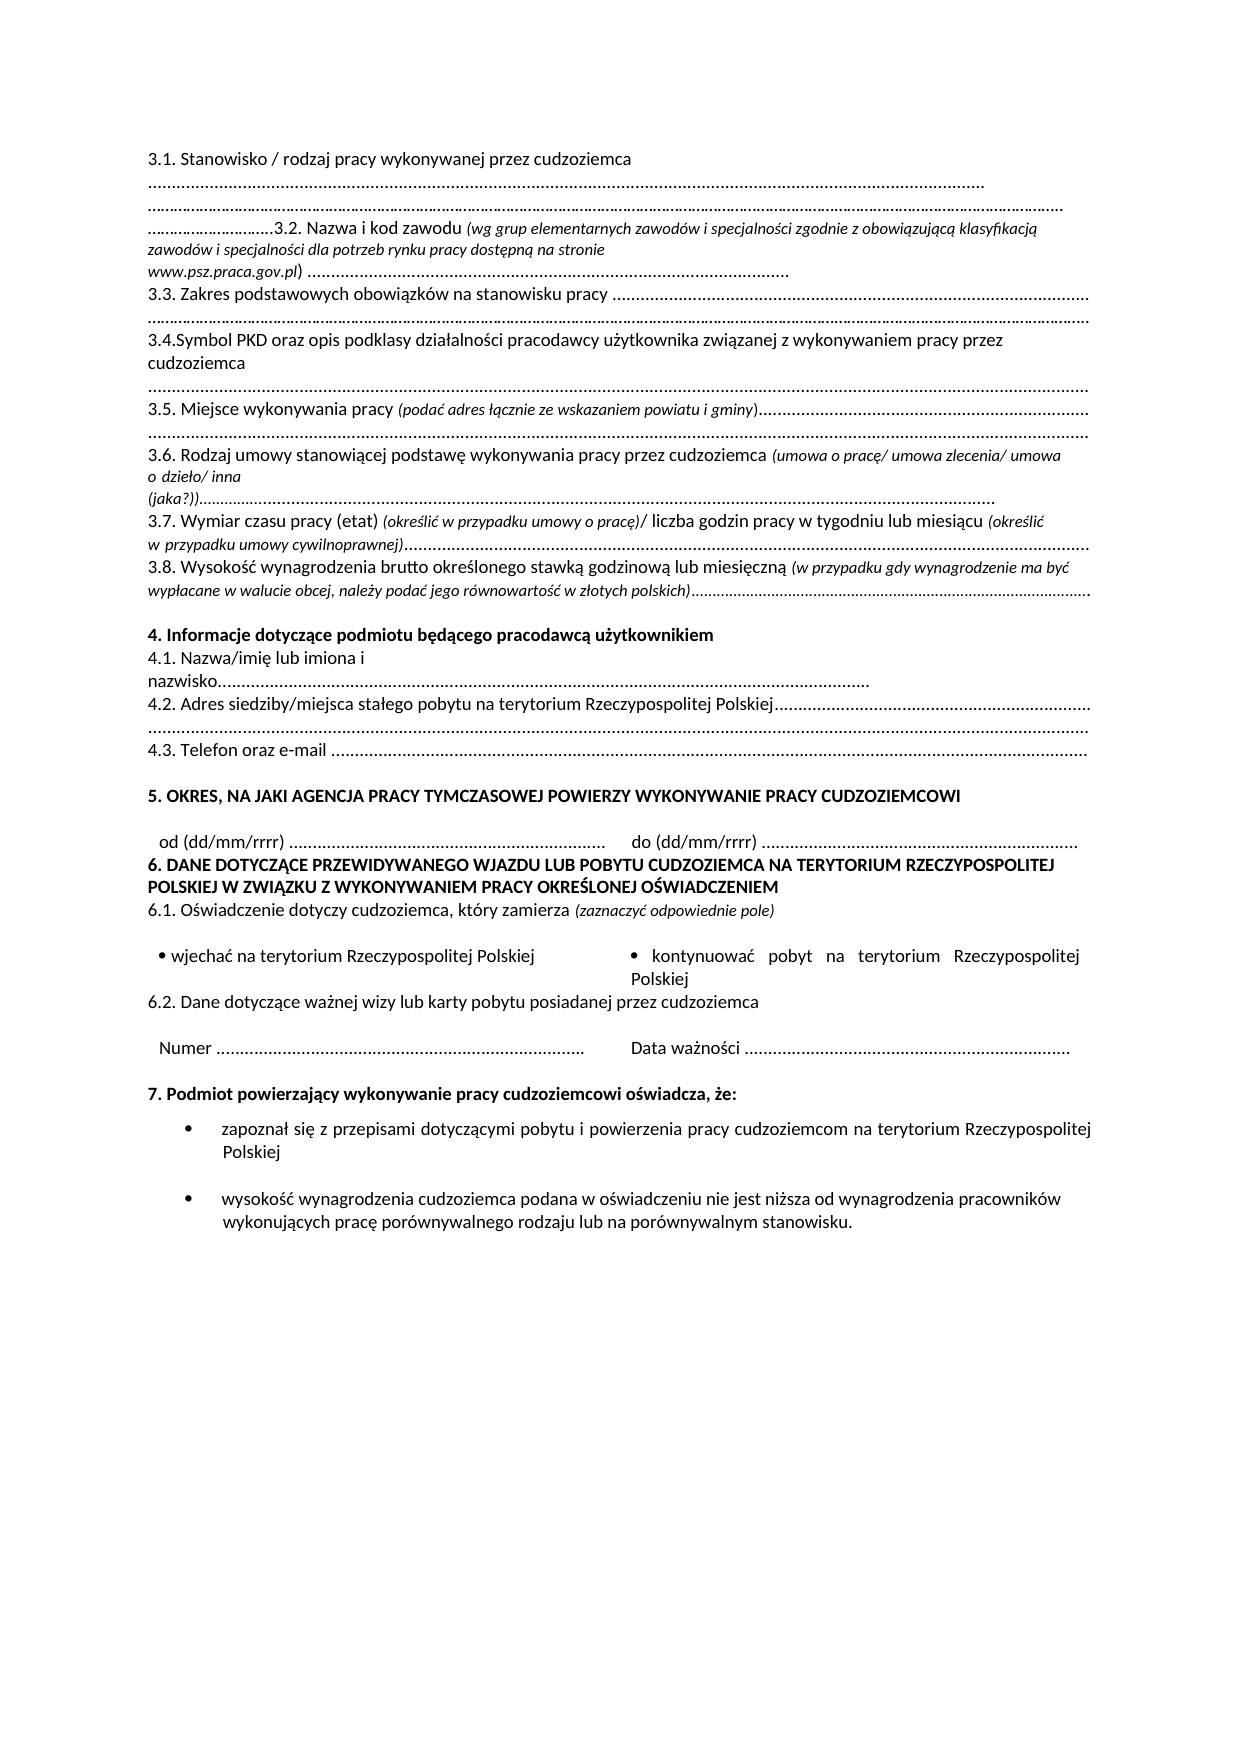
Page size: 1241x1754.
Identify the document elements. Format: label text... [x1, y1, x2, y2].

text 6. DANE DOTYCZĄCE PRZEWIDYWANEGO WJAZDU LUB POBYTU CUDZOZIEMCA NA TERYTORIUM RZECZYPOSPOLITEJ POLSKIEJ W ZWIĄZKU Z WYKONYWANIEM PRACY OKREŚLONEJ OŚWIADCZENIEM 6.1. Oświadczenie dotyczy cudzoziemca, który zamierza (zaznaczyć odpowiednie pole) [148, 853, 1093, 922]
table_header Data ważności ..................................................................... [620, 1013, 1092, 1059]
text 6.2. Dane dotyczące ważnej wizy lub karty pobytu posiadanej przez cudzoziemca [148, 990, 1093, 1013]
list wysokość wynagrodzenia cudzoziemca podana w oświadczeniu nie jest niższa od wynagrodzenia pracowników wykonujących pracę porównywalnego rodzaju lub na porównywalnym stanowisku. [185, 1187, 1093, 1257]
table_header od (dd/mm/rrrr) ................................................................... [148, 807, 620, 853]
table_header do (dd/mm/rrrr) ................................................................... [620, 807, 1093, 853]
table_header Numer .............................................................................. [148, 1013, 619, 1059]
table_header wjechać na terytorium Rzeczypospolitej Polskiej [148, 922, 619, 990]
list zapoznał się z przepisami dotyczącymi pobytu i powierzenia pracy cudzoziemcom na terytorium Rzeczypospolitej Polskiej [185, 1117, 1093, 1187]
table_header kontynuować pobyt na terytorium Rzeczypospolitej Polskiej [620, 922, 1092, 990]
text 3.1. Stanowisko / rodzaj pracy wykonywanej przez cudzoziemca .................................................................................................................................................................................…………………………………………………………………………………………………………………………………………………………………………………………..………………………..3.2. Nazwa i kod zawodu (wg grup elementarnych zawodów i specjalności zgodnie z obowiązującą klasyfikacją zawodów i specjalności dla potrzeb rynku pracy dostępną na stronie www.psz.praca.gov.pl) ...................................................................................................... 3.3. Zakres podstawowych obowiązków na stanowisku pracy ..................................................................................................... ……………………………………………………………………………………………………………………………………………………………………………………………….. 3.4.Symbol PKD oraz opis podklasy działalności pracodawcy użytkownika związanej z wykonywaniem pracy przez cudzoziemca ....................................................................................................................................................................................................... 3.5. Miejsce wykonywania pracy (podać adres łącznie ze wskazaniem powiatu i gminy)...................................................................... ....................................................................................................................................................................................................... 3.6. Rodzaj umowy stanowiącej podstawę wykonywania pracy przez cudzoziemca (umowa o pracę/ umowa zlecenia/ umowa o dzieło/ inna (jaka?)).......................................................................................................................................................................... 3.7. Wymiar czasu pracy (etat) (określić w przypadku umowy o pracę)/ liczba godzin pracy w tygodniu lub miesiącu (określić w przypadku umowy cywilnoprawnej)................................................................................................................................................. 3.8. Wysokość wynagrodzenia brutto określonego stawką godzinową lub miesięczną (w przypadku gdy wynagrodzenie ma być wypłacane w walucie obcej, należy podać jego równowartość w złotych polskich)............................................................................................... 4. Informacje dotyczące podmiotu będącego pracodawcą użytkownikiem 4.1. Nazwa/imię lub imiona i nazwisko.......................................................................................................................................... 4.2. Adres siedziby/miejsca stałego pobytu na terytorium Rzeczypospolitej Polskiej................................................................... ....................................................................................................................................................................................................... 4.3. Telefon oraz e-mail ................................................................................................................................................................ 5. OKRES, NA JAKI AGENCJA PRACY TYMCZASOWEJ POWIERZY WYKONYWANIE PRACY CUDZOZIEMCOWI [148, 148, 1093, 807]
text 7. Podmiot powierzający wykonywanie pracy cudzoziemcowi oświadcza, że: [148, 1059, 1093, 1105]
